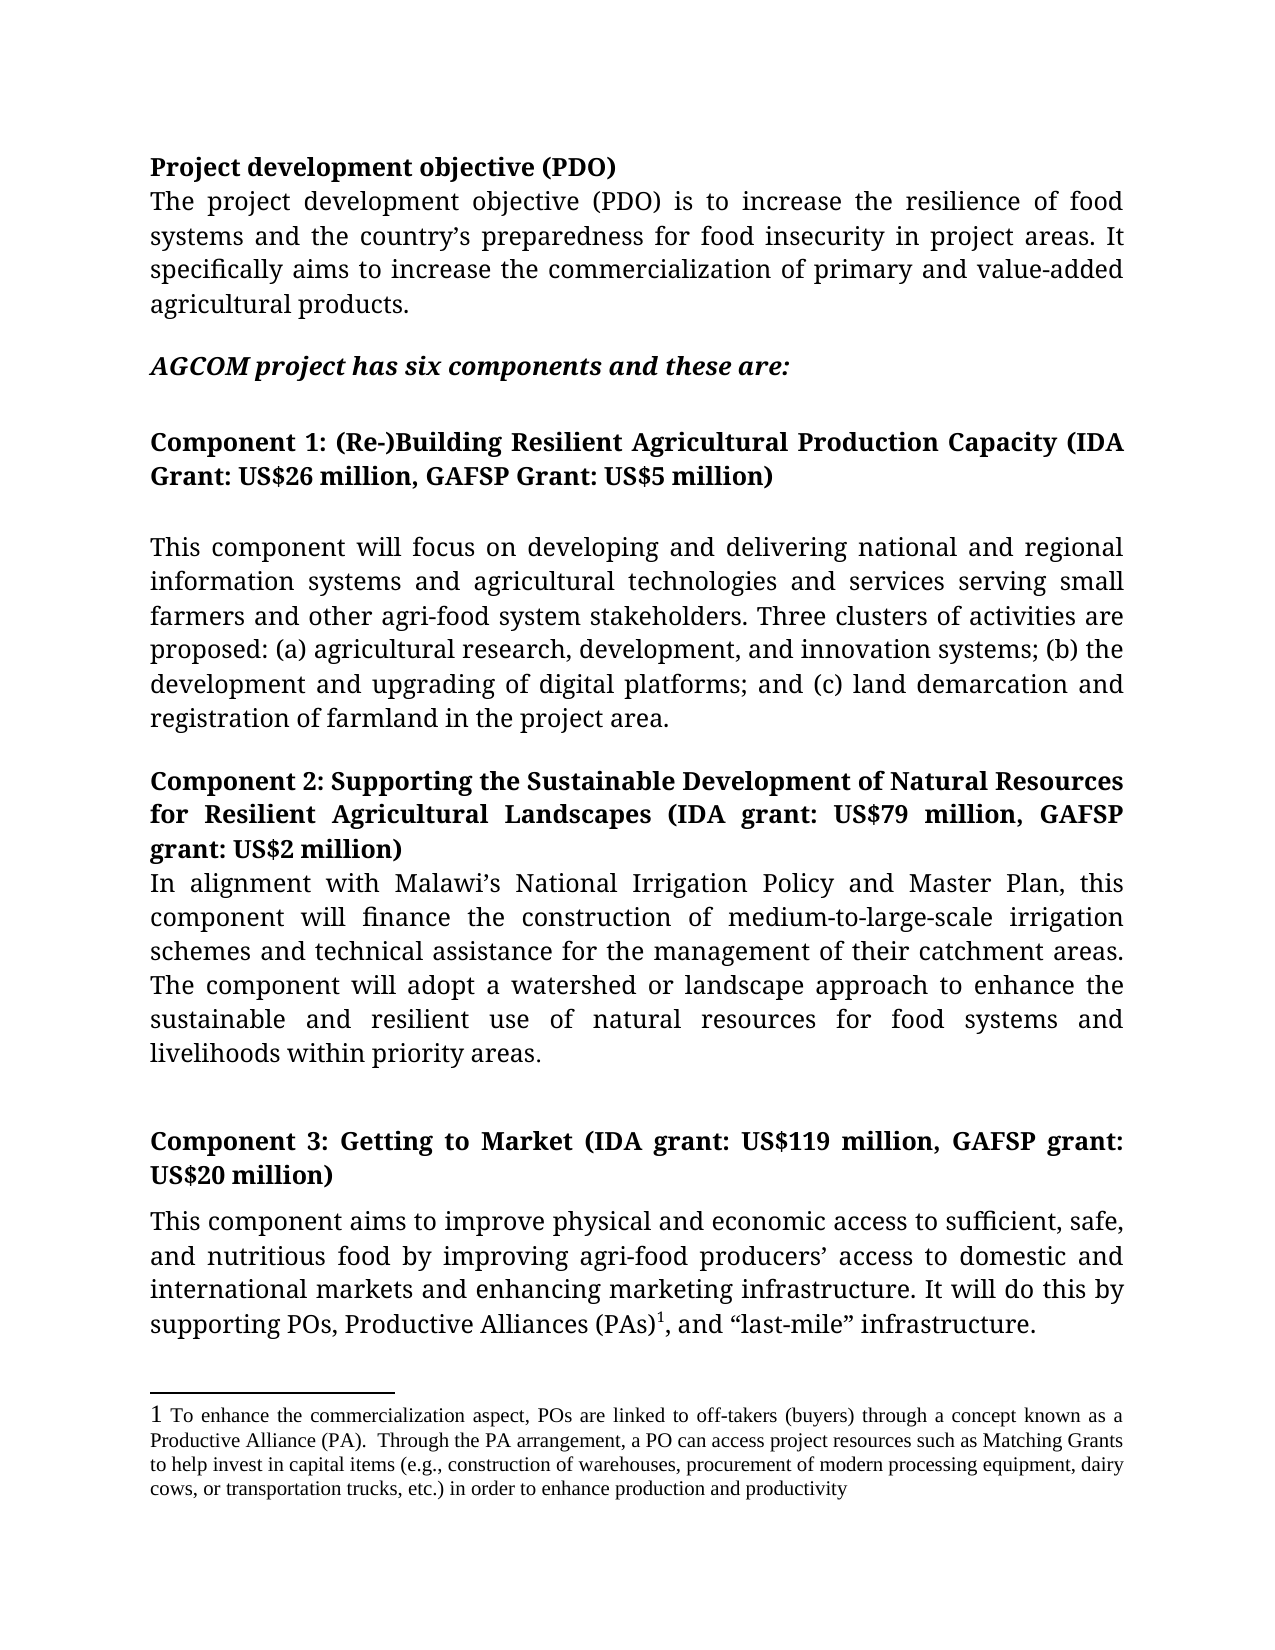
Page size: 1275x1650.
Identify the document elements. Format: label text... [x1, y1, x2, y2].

text The project development objective (PDO) is to increase the resilience of food systems and the country’s preparedness for food insecurity in project areas. It specifically aims to increase the commercialization of primary and value-added agricultural products. [150, 184, 1125, 320]
subtitle Project development objective (PDO) [150, 150, 1125, 184]
text This component aims to improve physical and economic access to sufficient, safe, and nutritious food by improving agri-food producers’ access to domestic and international markets and enhancing marketing infrastructure. It will do this by supporting POs, Productive Alliances (PAs), and “last-mile” infrastructure. [150, 1204, 1125, 1340]
subtitle AGCOM project has six components and these are: [150, 349, 1125, 383]
text Component 3: Getting to Market (IDA grant: US$119 million, GAFSP grant: US$20 million) [150, 1123, 1125, 1192]
text Component 1: (Re-)Building Resilient Agricultural Production Capacity (IDA Grant: US$26 million, GAFSP Grant: US$5 million) [150, 424, 1125, 492]
subtitle This component will focus on developing and delivering national and regional information systems and agricultural technologies and services serving small farmers and other agri-food system stakeholders. Three clusters of activities are proposed: (a) agricultural research, development, and innovation systems; (b) the development and upgrading of digital platforms; and (c) land demarcation and registration of farmland in the project area. [150, 530, 1125, 734]
text In alignment with Malawi’s National Irrigation Policy and Master Plan, this component will finance the construction of medium-to-large-scale irrigation schemes and technical assistance for the management of their catchment areas. The component will adopt a watershed or landscape approach to enhance the sustainable and resilient use of natural resources for food systems and livelihoods within priority areas. [150, 865, 1125, 1070]
text Component 2: Supporting the Sustainable Development of Natural Resources for Resilient Agricultural Landscapes (IDA grant: US$79 million, GAFSP grant: US$2 million) [150, 763, 1125, 865]
